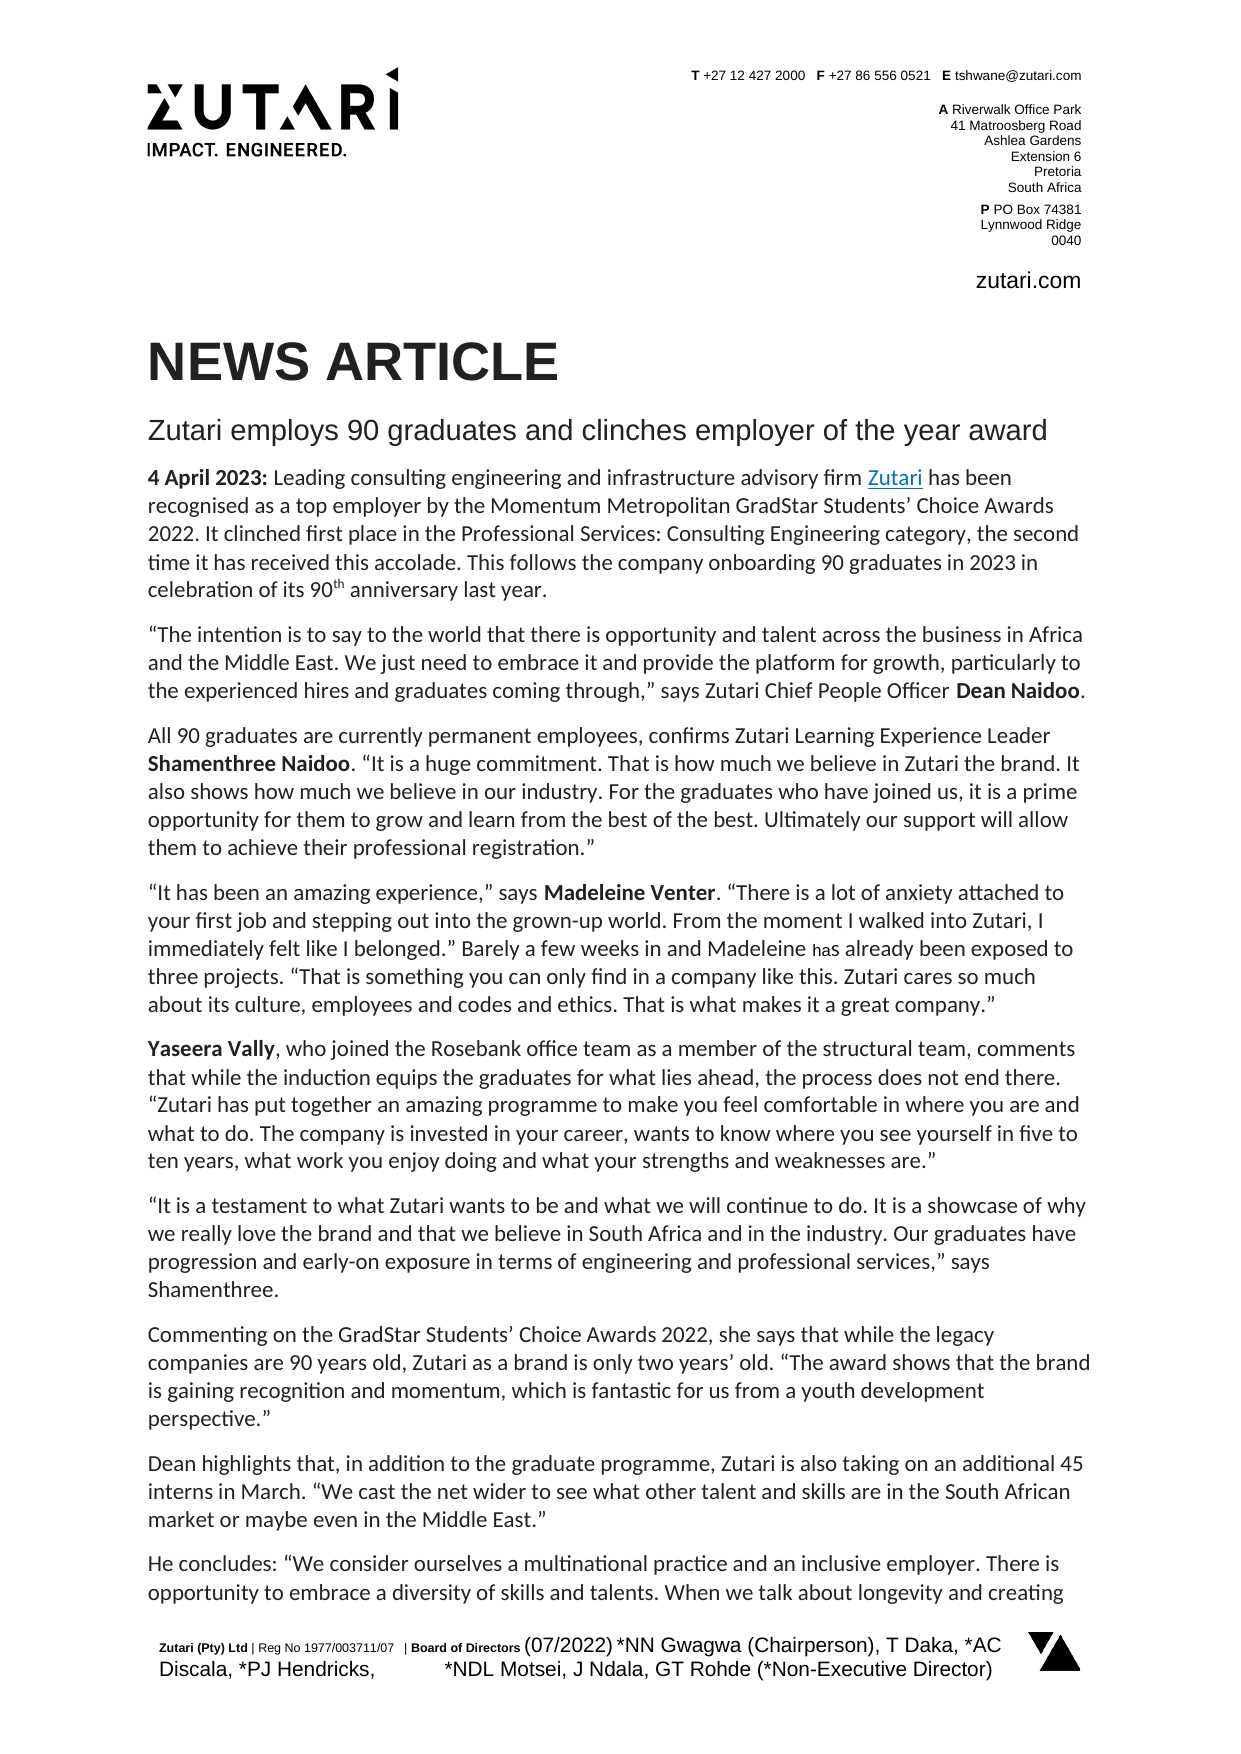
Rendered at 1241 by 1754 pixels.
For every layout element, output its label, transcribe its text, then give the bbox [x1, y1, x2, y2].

picture [1028, 1632, 1081, 1671]
text Dean highlights that, in addition to the graduate programme, Zutari is also taking on an additional 45 interns in March. “We cast the net wider to see what other talent and skills are in the South African market or maybe even in the Middle East.” [148, 1449, 1092, 1533]
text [148, 1549, 1092, 1606]
text “The intention is to say to the world that there is opportunity and talent across the business in Africa and the Middle East. We just need to embrace it and provide the platform for growth, particularly to the experienced hires and graduates coming through,” says Zutari Chief People Officer Dean Naidoo. [148, 620, 1092, 704]
text NEWS ARTICLE [148, 329, 1092, 392]
text Commenting on the GradStar Students’ Choice Awards 2022, she says that while the legacy companies are 90 years old, Zutari as a brand is only two years’ old. “The award shows that the brand is gaining recognition and momentum, which is fantastic for us from a youth development perspective.” [148, 1320, 1092, 1432]
picture [147, 61, 399, 162]
text Zutari employs 90 graduates and clinches employer of the year award [148, 413, 1092, 447]
text All 90 graduates are currently permanent employees, confirms Zutari Learning Experience Leader Shamenthree Naidoo. “It is a huge commitment. That is how much we believe in Zutari the brand. It also shows how much we believe in our industry. For the graduates who have joined us, it is a prime opportunity for them to grow and learn from the best of the best. Ultimately our support will allow them to achieve their professional registration.” [148, 721, 1092, 861]
text 4 April 2023: Leading consulting engineering and infrastructure advisory firm Zutari has been recognised as a top employer by the Momentum Metropolitan GradStar Students’ Choice Awards 2022. It clinched first place in the Professional Services: Consulting Engineering category, the second time it has received this accolade. This follows the company onboarding 90 graduates in 2023 in celebration of its 90th anniversary last year. [148, 463, 1092, 604]
text Yaseera Vally, who joined the Rosebank office team as a member of the structural team, comments that while the induction equips the graduates for what lies ahead, the process does not end there. “Zutari has put together an amazing programme to make you feel comfortable in where you are and what to do. The company is invested in your career, wants to know where you see yourself in five to ten years, what work you enjoy doing and what your strengths and weaknesses are.” [148, 1034, 1092, 1175]
text “It is a testament to what Zutari wants to be and what we will continue to do. It is a showcase of why we really love the brand and that we believe in South Africa and in the industry. Our graduates have progression and early-on exposure in terms of engineering and professional services,” says Shamenthree. [148, 1191, 1092, 1303]
text “It has been an amazing experience,” says Madeleine Venter. “There is a lot of anxiety attached to your first job and stepping out into the grown-up world. From the moment I walked into Zutari, I immediately felt like I belonged.” Barely a few weeks in and Madeleine has already been exposed to three projects. “That is something you can only find in a company like this. Zutari cares so much about its culture, employees and codes and ethics. That is what makes it a great company.” [148, 878, 1092, 1018]
